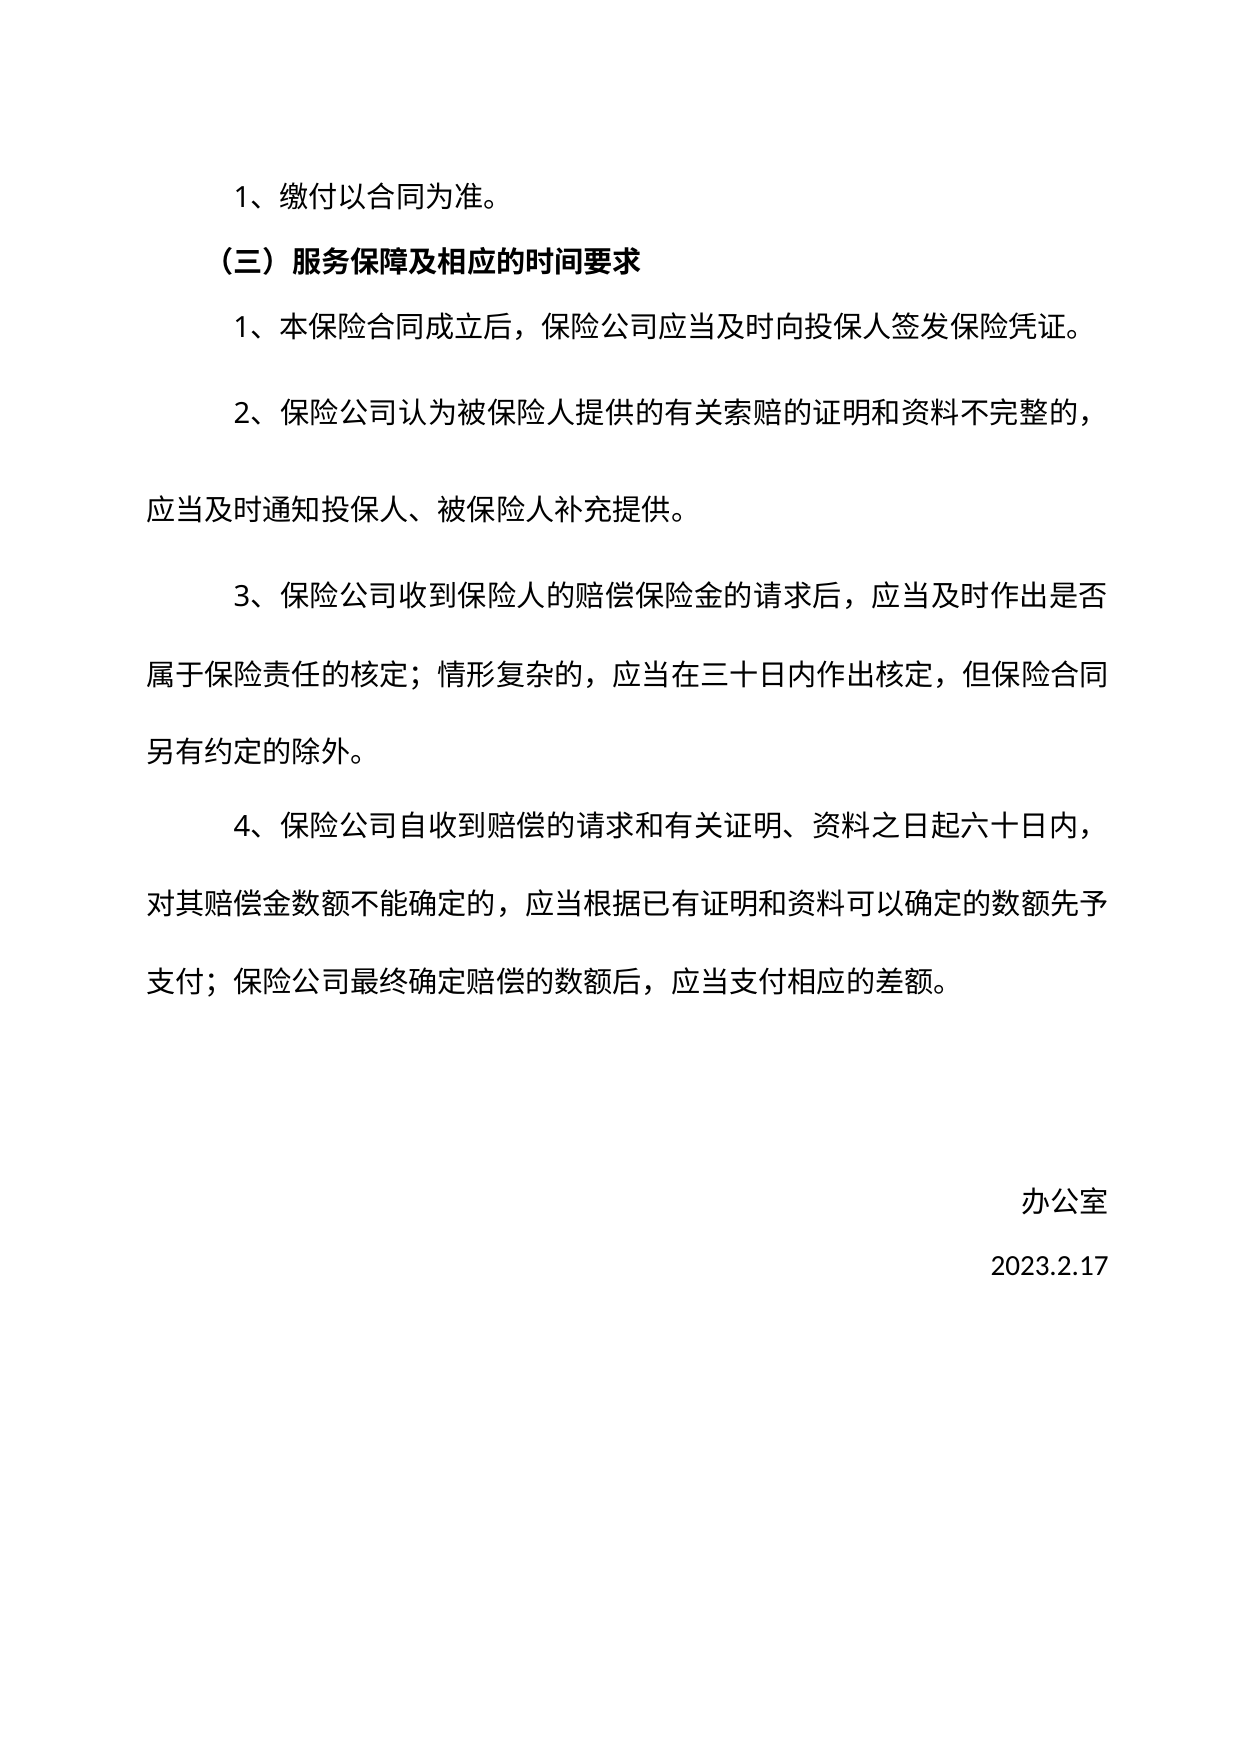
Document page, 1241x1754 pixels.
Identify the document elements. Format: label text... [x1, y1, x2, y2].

text 1、缴付以合同为准。 [146, 162, 1108, 227]
text （三）服务保障及相应的时间要求 [146, 227, 1108, 292]
list 4、保险公司自收到赔偿的请求和有关证明、资料之日起六十日内，对其赔偿金数额不能确定的，应当根据已有证明和资料可以确定的数额先予支付；保险公司最终确定赔偿的数额后，应当支付相应的差额。 [146, 791, 1108, 1012]
text 1、本保险合同成立后，保险公司应当及时向投保人签发保险凭证。 [233, 292, 1108, 357]
list 3、保险公司收到保险人的赔偿保险金的请求后，应当及时作出是否属于保险责任的核定；情形复杂的，应当在三十日内作出核定，但保险合同另有约定的除外。 [146, 562, 1108, 783]
text 办公室 [146, 1167, 1108, 1232]
list 2、保险公司认为被保险人提供的有关索赔的证明和资料不完整的，应当及时通知投保人、被保险人补充提供。 [146, 378, 1108, 541]
text 2023.2.17 [146, 1232, 1108, 1297]
